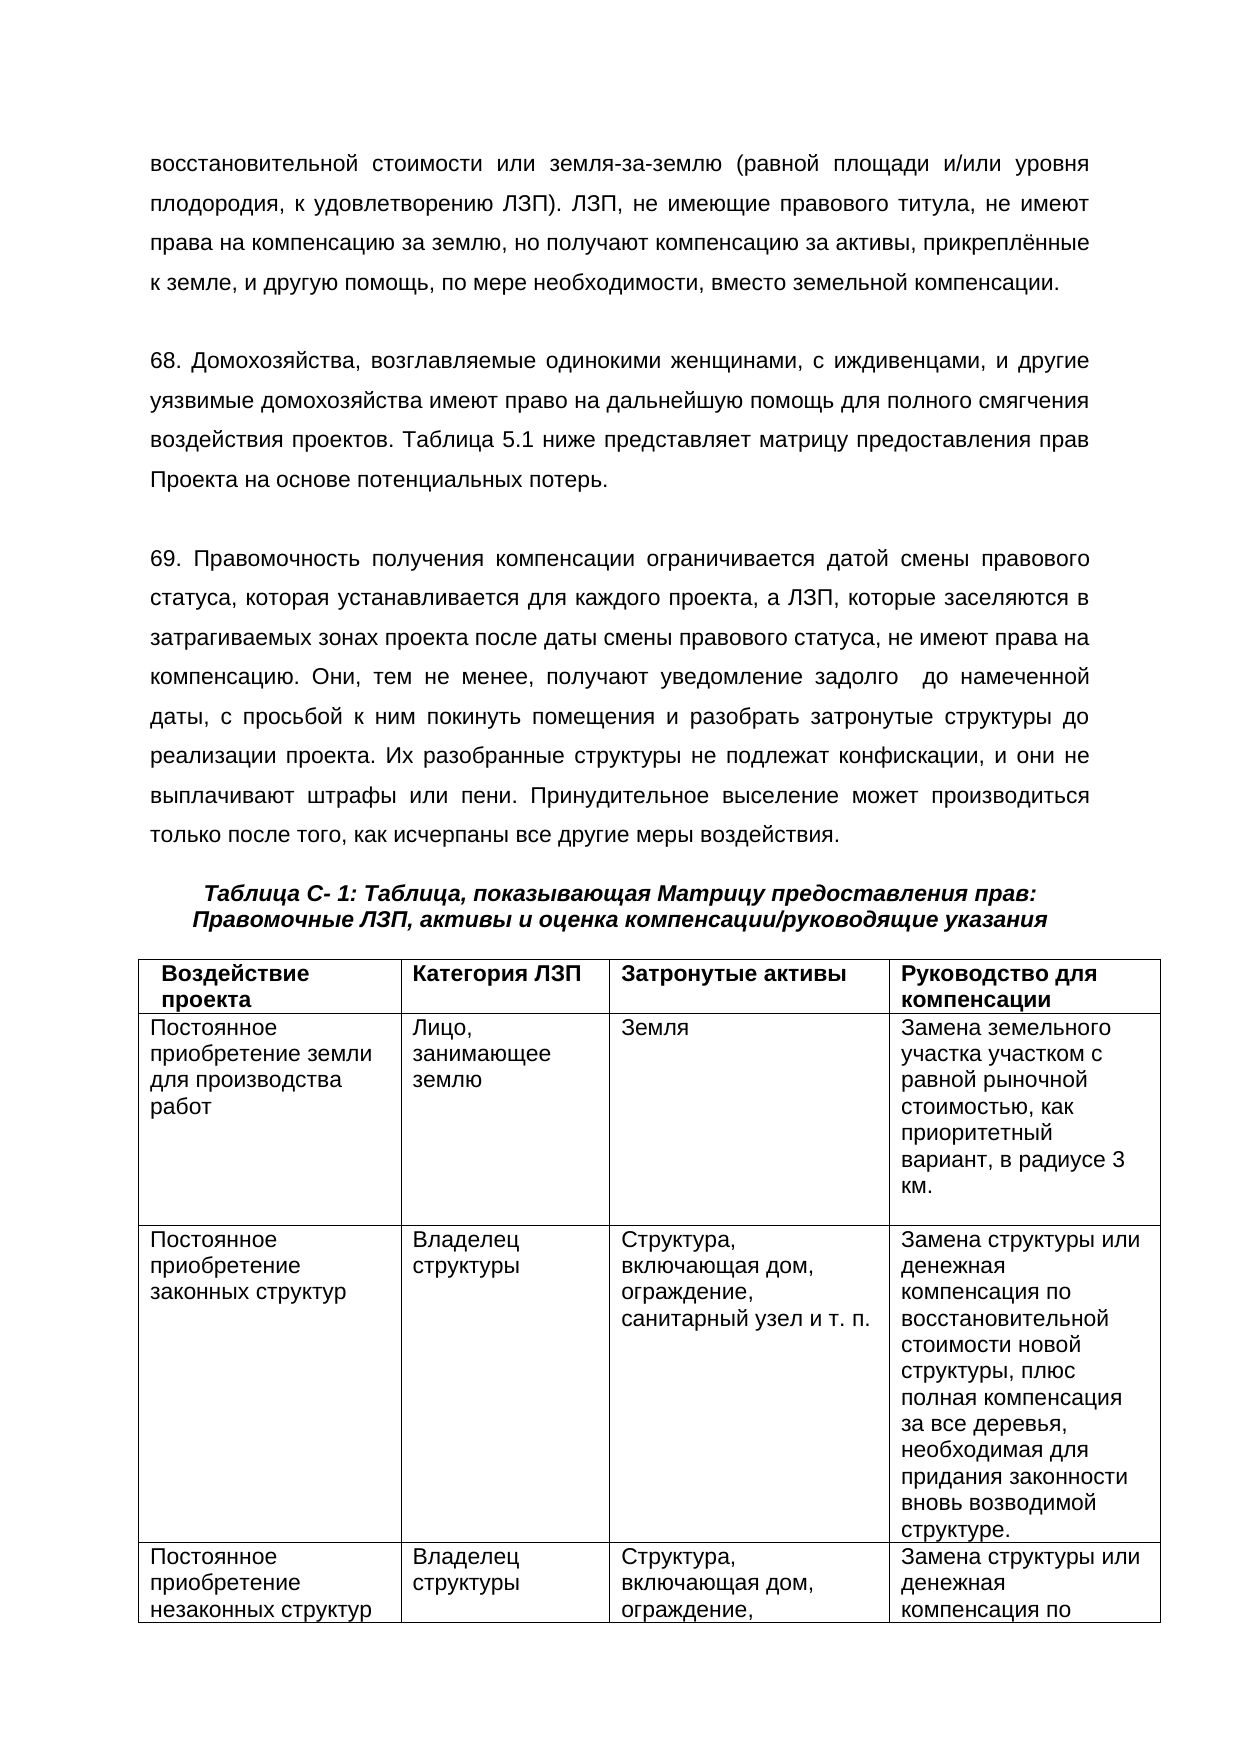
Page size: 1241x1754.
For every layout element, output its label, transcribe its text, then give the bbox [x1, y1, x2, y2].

table_cell Лицо, занимающее землю [402, 1014, 609, 1224]
table_cell Замена структуры или денежная компенсация по восстановительной стоимости новой структуры, плюс полная компенсация за все деревья, необходимая для придания законности вновь возводимой структуре. [890, 1226, 1160, 1542]
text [150, 150, 1090, 295]
text 69. Правомочность получения компенсации ограничивается датой смены правового статуса, которая устанавливается для каждого проекта, а ЛЗП, которые заселяются в затрагиваемых зонах проекта после даты смены правового статуса, не имеют права на компенсацию. Они, тем не менее, получают уведомление задолго до намеченной даты, с просьбой к ним покинуть помещения и разобрать затронутые структуры до реализации проекта. Их разобранные структуры не подлежат конфискации, и они не выплачивают штрафы или пени. Принудительное выселение может производиться только после того, как исчерпаны все другие меры воздействия. [150, 545, 1090, 847]
table_header Категория ЛЗП [402, 960, 609, 1013]
table_header [139, 960, 401, 1013]
text Таблица C- 1: Таблица, показывающая Матрицу предоставления прав: Правомочные ЛЗП, активы и оценка компенсации/руководящие указания [150, 880, 1090, 932]
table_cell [139, 1543, 401, 1622]
table_cell Владелец структуры [402, 1226, 609, 1542]
table_cell Владелец структуры [402, 1543, 609, 1622]
table_cell Структура, включающая дом, ограждение, санитарный узел и т. п. [610, 1226, 889, 1542]
table_cell Замена земельного участка участком с равной рыночной стоимостью, как приоритетный вариант, в радиусе 3 км. [890, 1014, 1160, 1224]
text 68. Домохозяйства, возглавляемые одинокими женщинами, с иждивенцами, и другие уязвимые домохозяйства имеют право на дальнейшую помощь для полного смягчения воздействия проектов. Таблица 5.1 ниже представляет матрицу предоставления прав Проекта на основе потенциальных потерь. [150, 347, 1090, 492]
table_header Руководство для компенсации [890, 960, 1160, 1013]
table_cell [610, 1543, 889, 1622]
table_header Затронутые активы [610, 960, 889, 1013]
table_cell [890, 1543, 1160, 1622]
table_cell Земля [610, 1014, 889, 1224]
table_cell Постоянное приобретение законных структур [139, 1226, 401, 1542]
table_cell Постоянное приобретение земли для производства работ [139, 1014, 401, 1224]
